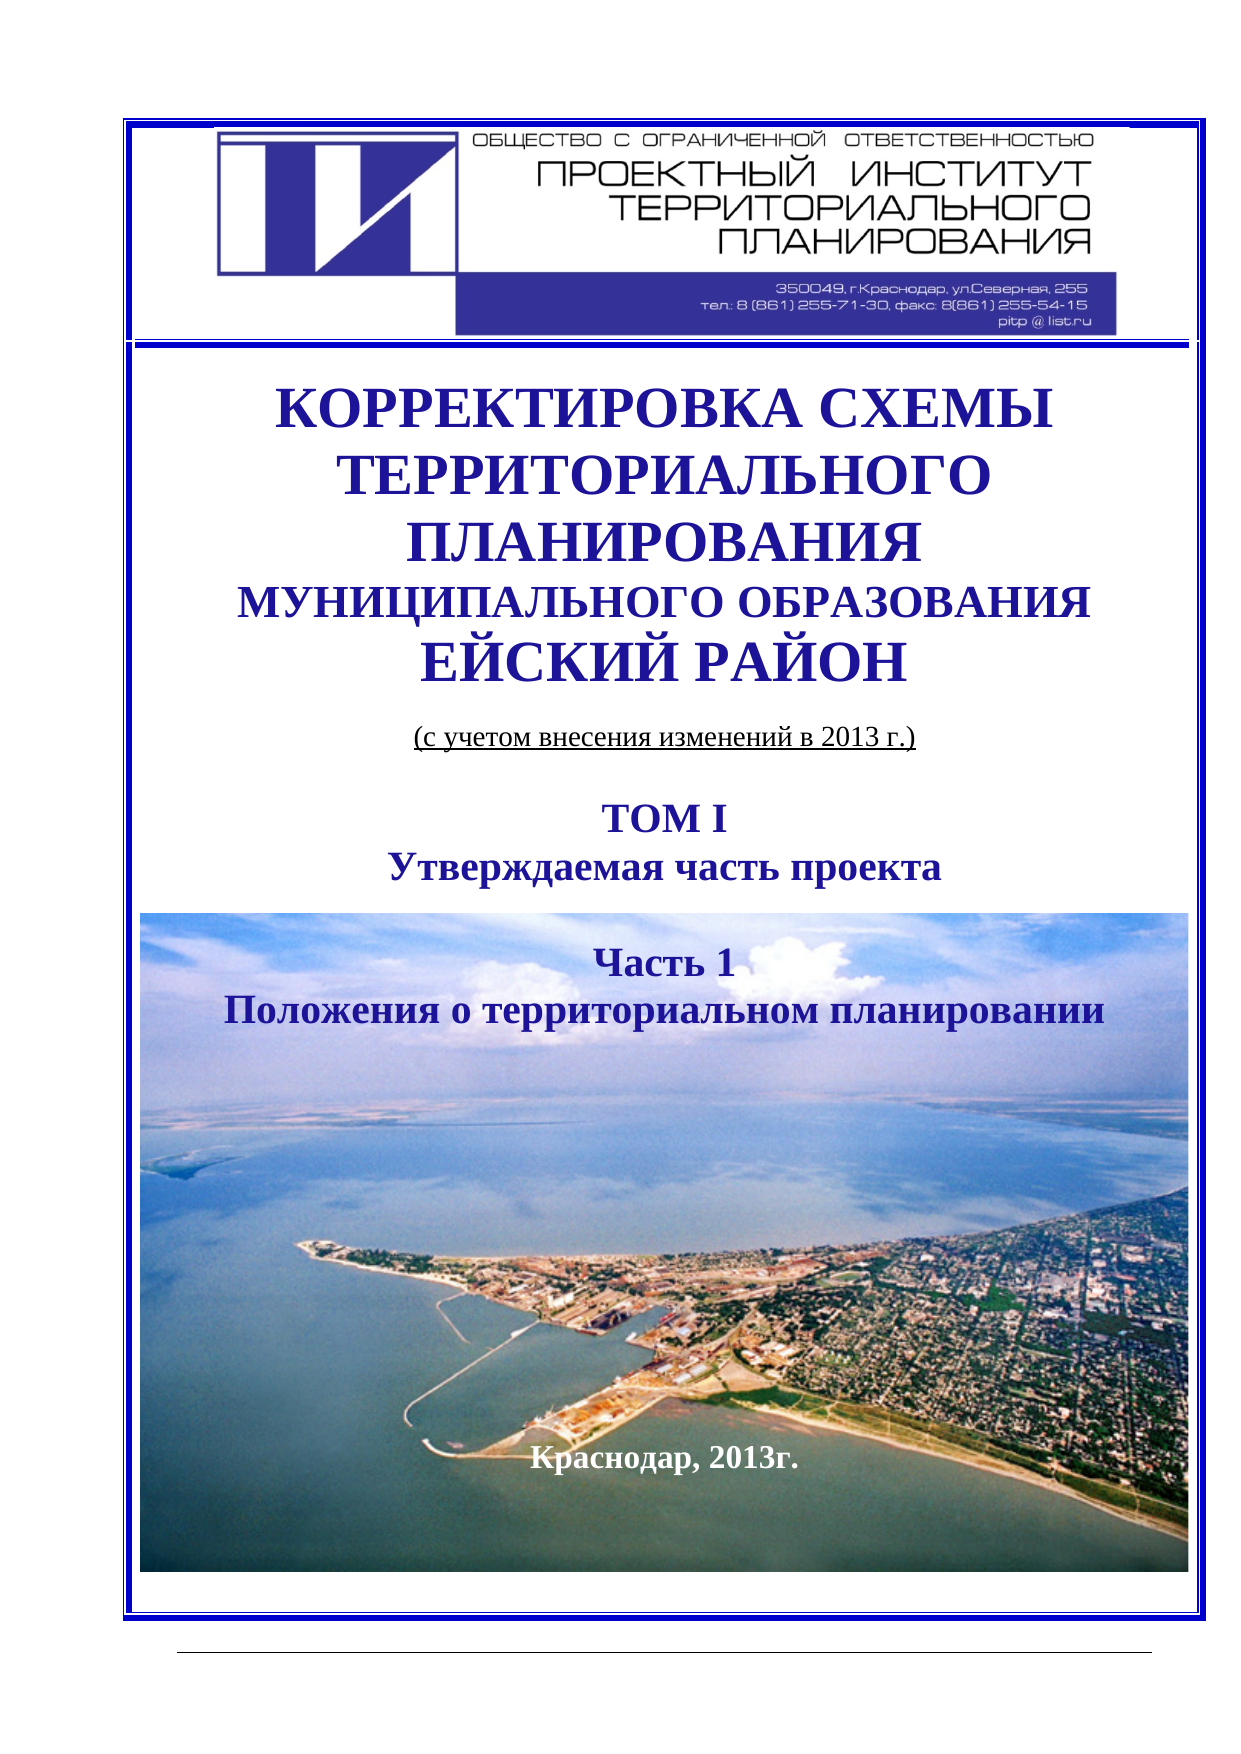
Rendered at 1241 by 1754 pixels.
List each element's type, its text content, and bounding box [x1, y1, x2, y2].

table_header [132, 128, 214, 339]
table_header [1130, 128, 1197, 339]
picture [214, 127, 1130, 339]
table_cell КОРРЕКТИРОВКА СХЕМЫ ТЕРРИТОРИАЛЬНОГО ПЛАНИРОВАНИЯ МУНИЦИПАЛЬНОГО ОБРАЗОВАНИЯ ЕЙСКИЙ РАЙОН (с учетом внесения изменений в 2013 г.) ТОМ I Утверждаемая часть проекта Часть 1 Положения о территориальном планировании Краснодар, 2013г. [127, 339, 1200, 1612]
